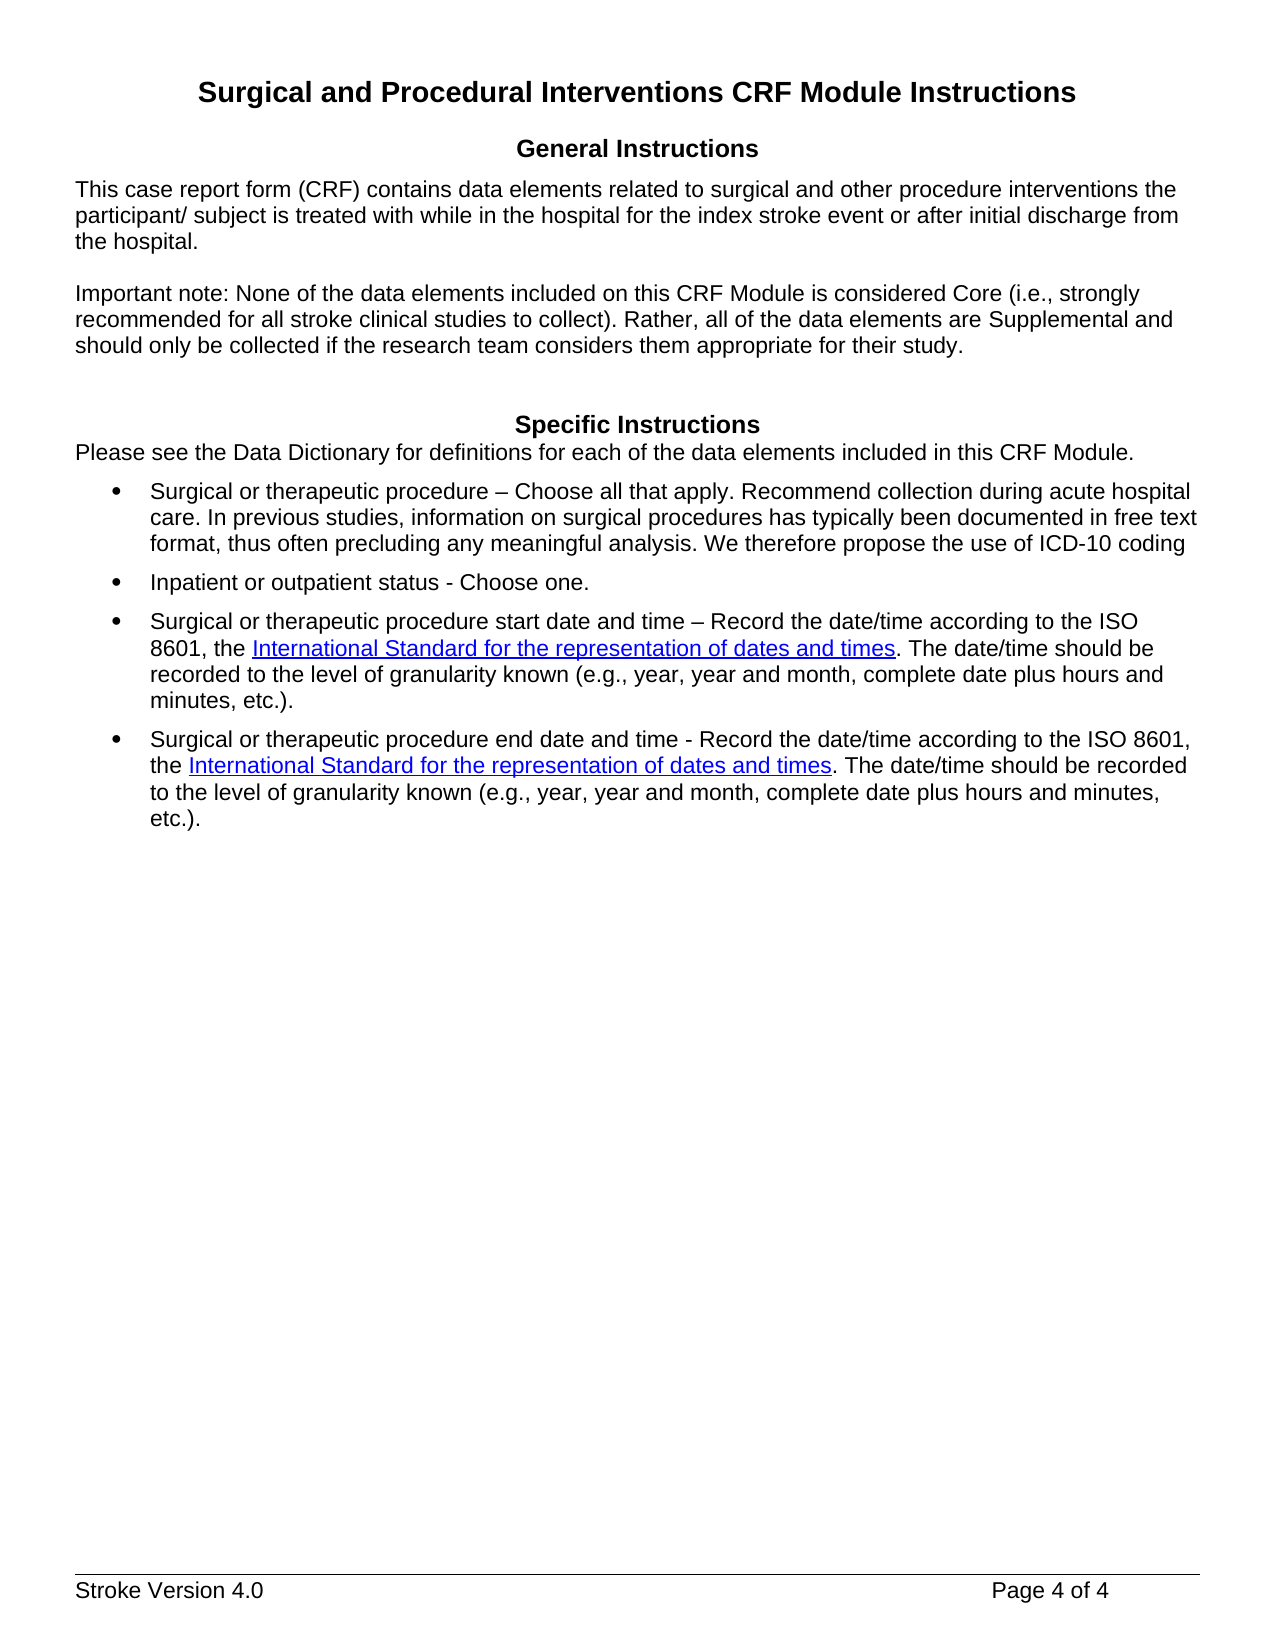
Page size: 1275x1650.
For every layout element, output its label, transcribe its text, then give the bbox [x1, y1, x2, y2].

list Surgical or therapeutic procedure end date and time - Record the date/time according to the ISO 8601, the International Standard for the representation of dates and times. The date/time should be recorded to the level of granularity known (e.g., year, year and month, complete date plus hours and minutes, etc.). [112, 726, 1200, 831]
subtitle General Instructions [75, 134, 1200, 163]
text Important note: None of the data elements included on this CRF Module is considered Core (i.e., strongly recommended for all stroke clinical studies to collect). Rather, all of the data elements are Supplemental and should only be collected if the research team considers them appropriate for their study. [75, 280, 1200, 359]
list Inpatient or outpatient status - Choose one. [112, 569, 1200, 596]
list Surgical or therapeutic procedure start date and time – Record the date/time according to the ISO 8601, the International Standard for the representation of dates and times. The date/time should be recorded to the level of granularity known (e.g., year, year and month, complete date plus hours and minutes, etc.). [112, 608, 1200, 713]
text This case report form (CRF) contains data elements related to surgical and other procedure interventions the participant/ subject is treated with while in the hospital for the index stroke event or after initial discharge from the hospital. [75, 176, 1200, 255]
list Surgical or therapeutic procedure – Choose all that apply. Recommend collection during acute hospital care. In previous studies, information on surgical procedures has typically been documented in free text format, thus often precluding any meaningful analysis. We therefore propose the use of ICD-10 coding [112, 478, 1200, 557]
text Please see the Data Dictionary for definitions for each of the data elements included in this CRF Module. [75, 439, 1200, 465]
subtitle Specific Instructions [75, 410, 1200, 439]
